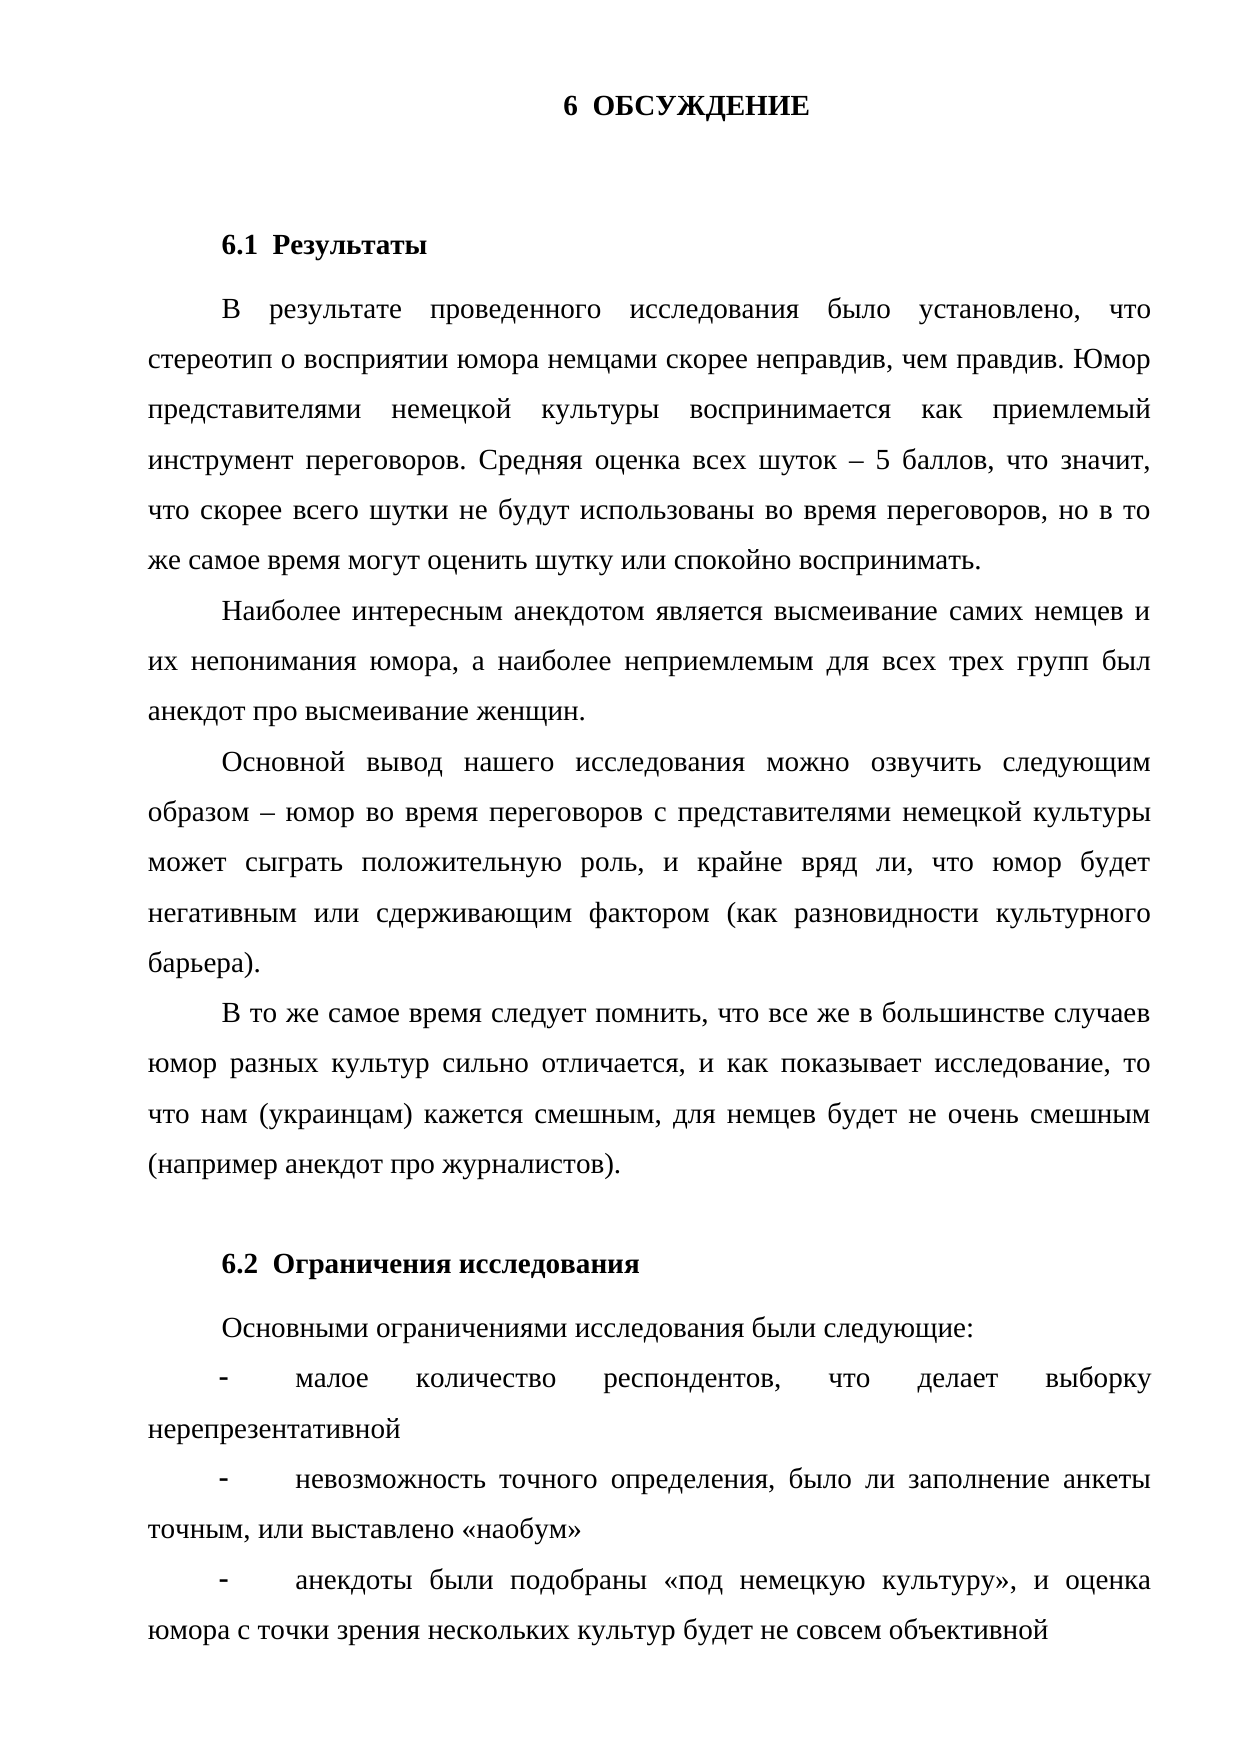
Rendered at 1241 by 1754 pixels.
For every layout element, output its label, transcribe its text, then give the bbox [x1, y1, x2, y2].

list анекдоты были подобраны «под немецкую культуру», и оценка юмора с точки зрения нескольких культур будет не совсем объективной [148, 1562, 1152, 1646]
text Основной вывод нашего исследования можно озвучить следующим образом – юмор во время переговоров с представителями немецкой культуры может сыграть положительную роль, и крайне вряд ли, что юмор будет негативным или сдерживающим фактором (как разновидности культурного барьера). [148, 744, 1152, 978]
text В то же самое время следует помнить, что все же в большинстве случаев юмор разных культур сильно отличается, и как показывает исследование, то что нам (украинцам) кажется смешным, для немцев будет не очень смешным (например анекдот про журналистов). [148, 995, 1152, 1180]
text Наиболее интересным анекдотом является высмеивание самих немцев и их непонимания юмора, а наиболее неприемлемым для всех трех групп был анекдот про высмеивание женщин. [148, 593, 1152, 727]
list невозможность точного определения, было ли заполнение анкеты точным, или выставлено «наобум» [148, 1461, 1152, 1545]
subtitle 6.2 Ограничения исследования [148, 1247, 1152, 1280]
subtitle 6 ОБСУЖДЕНИЕ [148, 88, 1152, 122]
text Основными ограничениями исследования были следующие: [148, 1310, 1152, 1344]
subtitle 6.1 Результаты [148, 227, 1152, 261]
text В результате проведенного исследования было установлено, что стереотип о восприятии юмора немцами скорее неправдив, чем правдив. Юмор представителями немецкой культуры воспринимается как приемлемый инструмент переговоров. Средняя оценка всех шуток – 5 баллов, что значит, что скорее всего шутки не будут использованы во время переговоров, но в то же самое время могут оценить шутку или спокойно воспринимать. [148, 291, 1152, 576]
list малое количество респондентов, что делает выборку нерепрезентативной [148, 1360, 1152, 1444]
